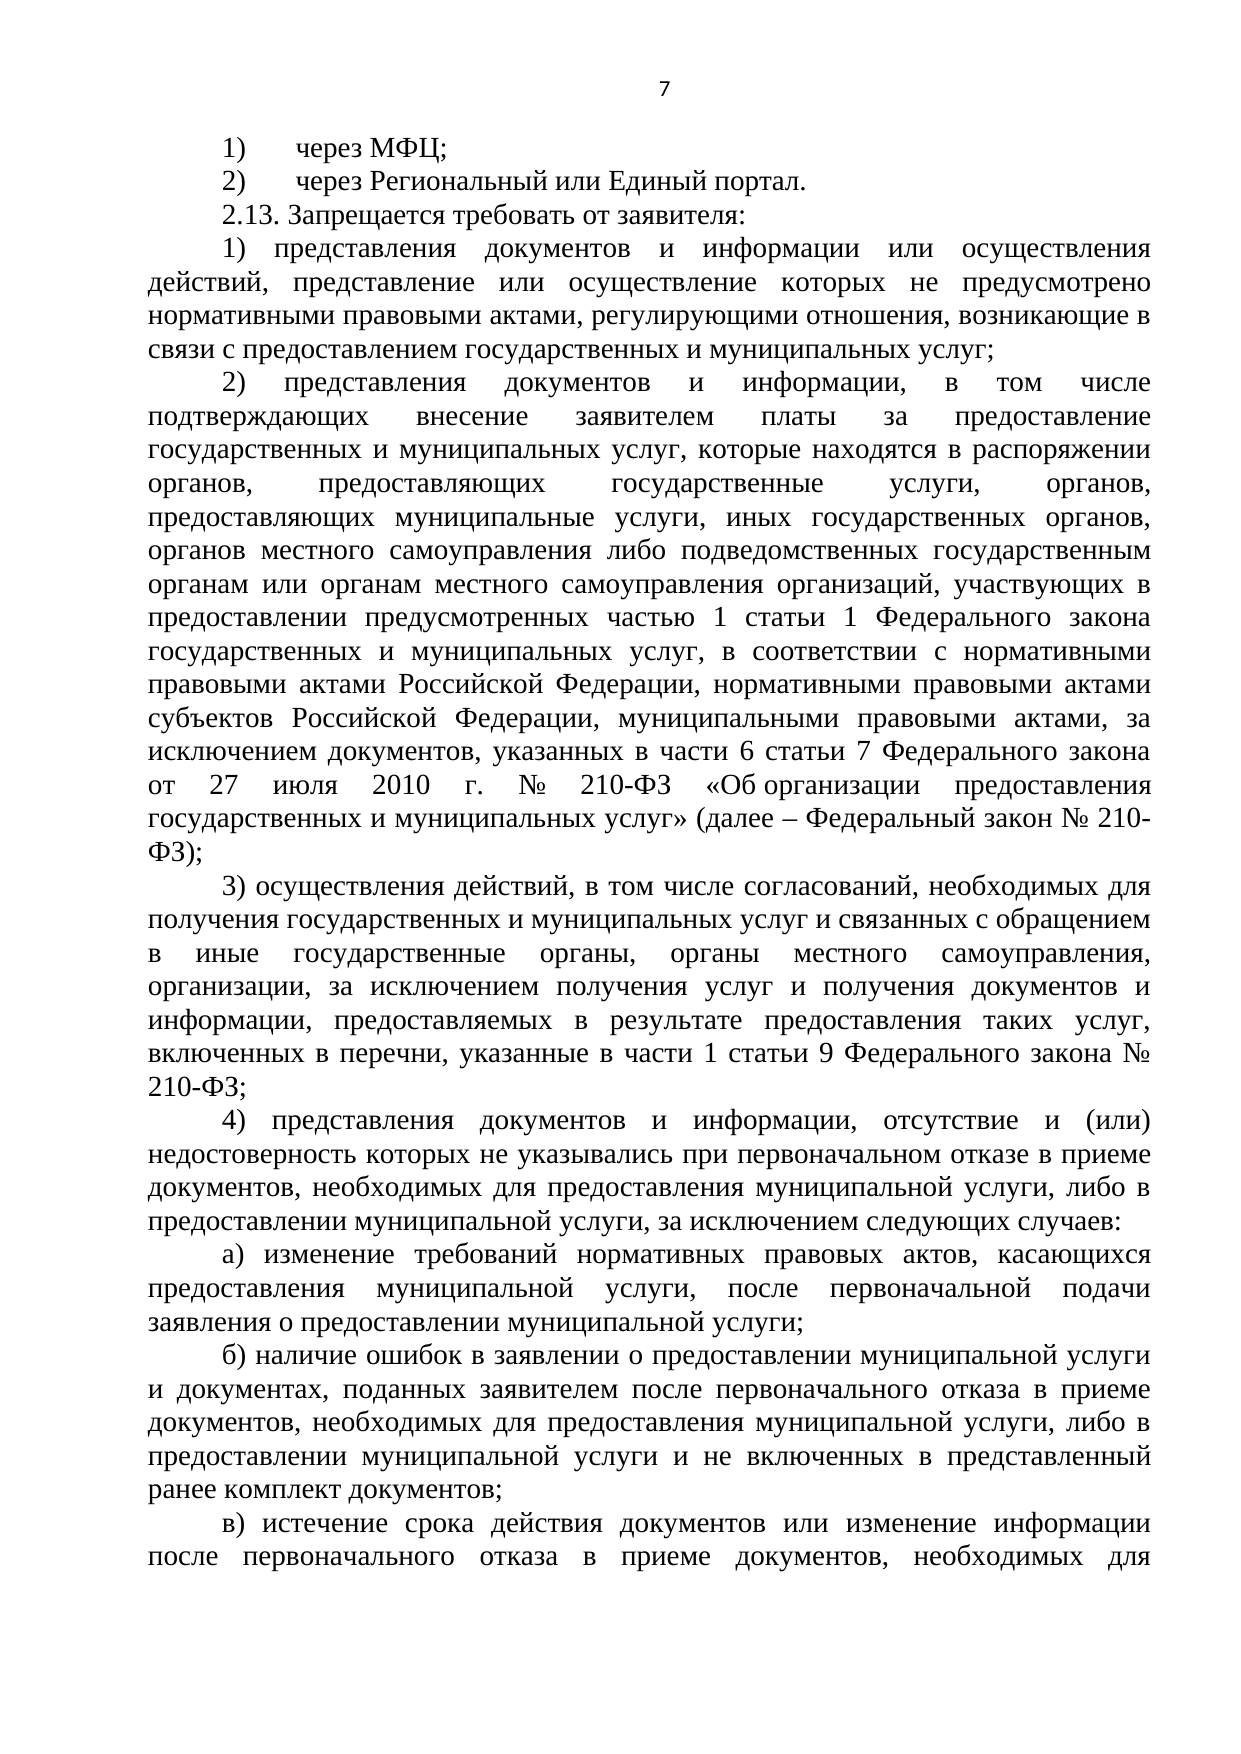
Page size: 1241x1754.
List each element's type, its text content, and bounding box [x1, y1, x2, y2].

text 4) представления документов и информации, отсутствие и (или) недостоверность которых не указывались при первоначальном отказе в приеме документов, необходимых для предоставления муниципальной услуги, либо в предоставлении муниципальной услуги, за исключением следующих случаев: [148, 1102, 1152, 1237]
text 3) осуществления действий, в том числе согласований, необходимых для получения государственных и муниципальных услуг и связанных с обращением в иные государственные органы, органы местного самоуправления, организации, за исключением получения услуг и получения документов и информации, предоставляемых в результате предоставления таких услуг, включенных в перечни, указанные в части 1 статьи 9 Федерального закона № 210-ФЗ; [148, 868, 1152, 1102]
text 2.13. Запрещается требовать от заявителя: [148, 197, 1152, 230]
list через МФЦ; [148, 130, 1152, 163]
text 2) представления документов и информации, в том числе подтверждающих внесение заявителем платы за предоставление государственных и муниципальных услуг, которые находятся в распоряжении органов, предоставляющих государственные услуги, органов, предоставляющих муниципальные услуги, иных государственных органов, органов местного самоуправления либо подведомственных государственным органам или органам местного самоуправления организаций, участвующих в предоставлении предусмотренных частью 1 статьи 1 Федерального закона государственных и муниципальных услуг, в соответствии с нормативными правовыми актами Российской Федерации, нормативными правовыми актами субъектов Российской Федерации, муниципальными правовыми актами, за исключением документов, указанных в части 6 статьи 7 Федерального закона от 27 июля 2010 г. № 210-ФЗ «Об организации предоставления государственных и муниципальных услуг» (далее – Федеральный закон № 210-ФЗ); [148, 364, 1152, 868]
text 1) представления документов и информации или осуществления действий, представление или осуществление которых не предусмотрено нормативными правовыми актами, регулирующими отношения, возникающие в связи с предоставлением государственных и муниципальных услуг; [148, 230, 1152, 364]
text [148, 1505, 1152, 1572]
list через Региональный или Единый портал. [148, 163, 1152, 197]
text б) наличие ошибок в заявлении о предоставлении муниципальной услуги и документах, поданных заявителем после первоначального отказа в приеме документов, необходимых для предоставления муниципальной услуги, либо в предоставлении муниципальной услуги и не включенных в представленный ранее комплект документов; [148, 1337, 1152, 1505]
text а) изменение требований нормативных правовых актов, касающихся предоставления муниципальной услуги, после первоначальной подачи заявления о предоставлении муниципальной услуги; [148, 1237, 1152, 1337]
